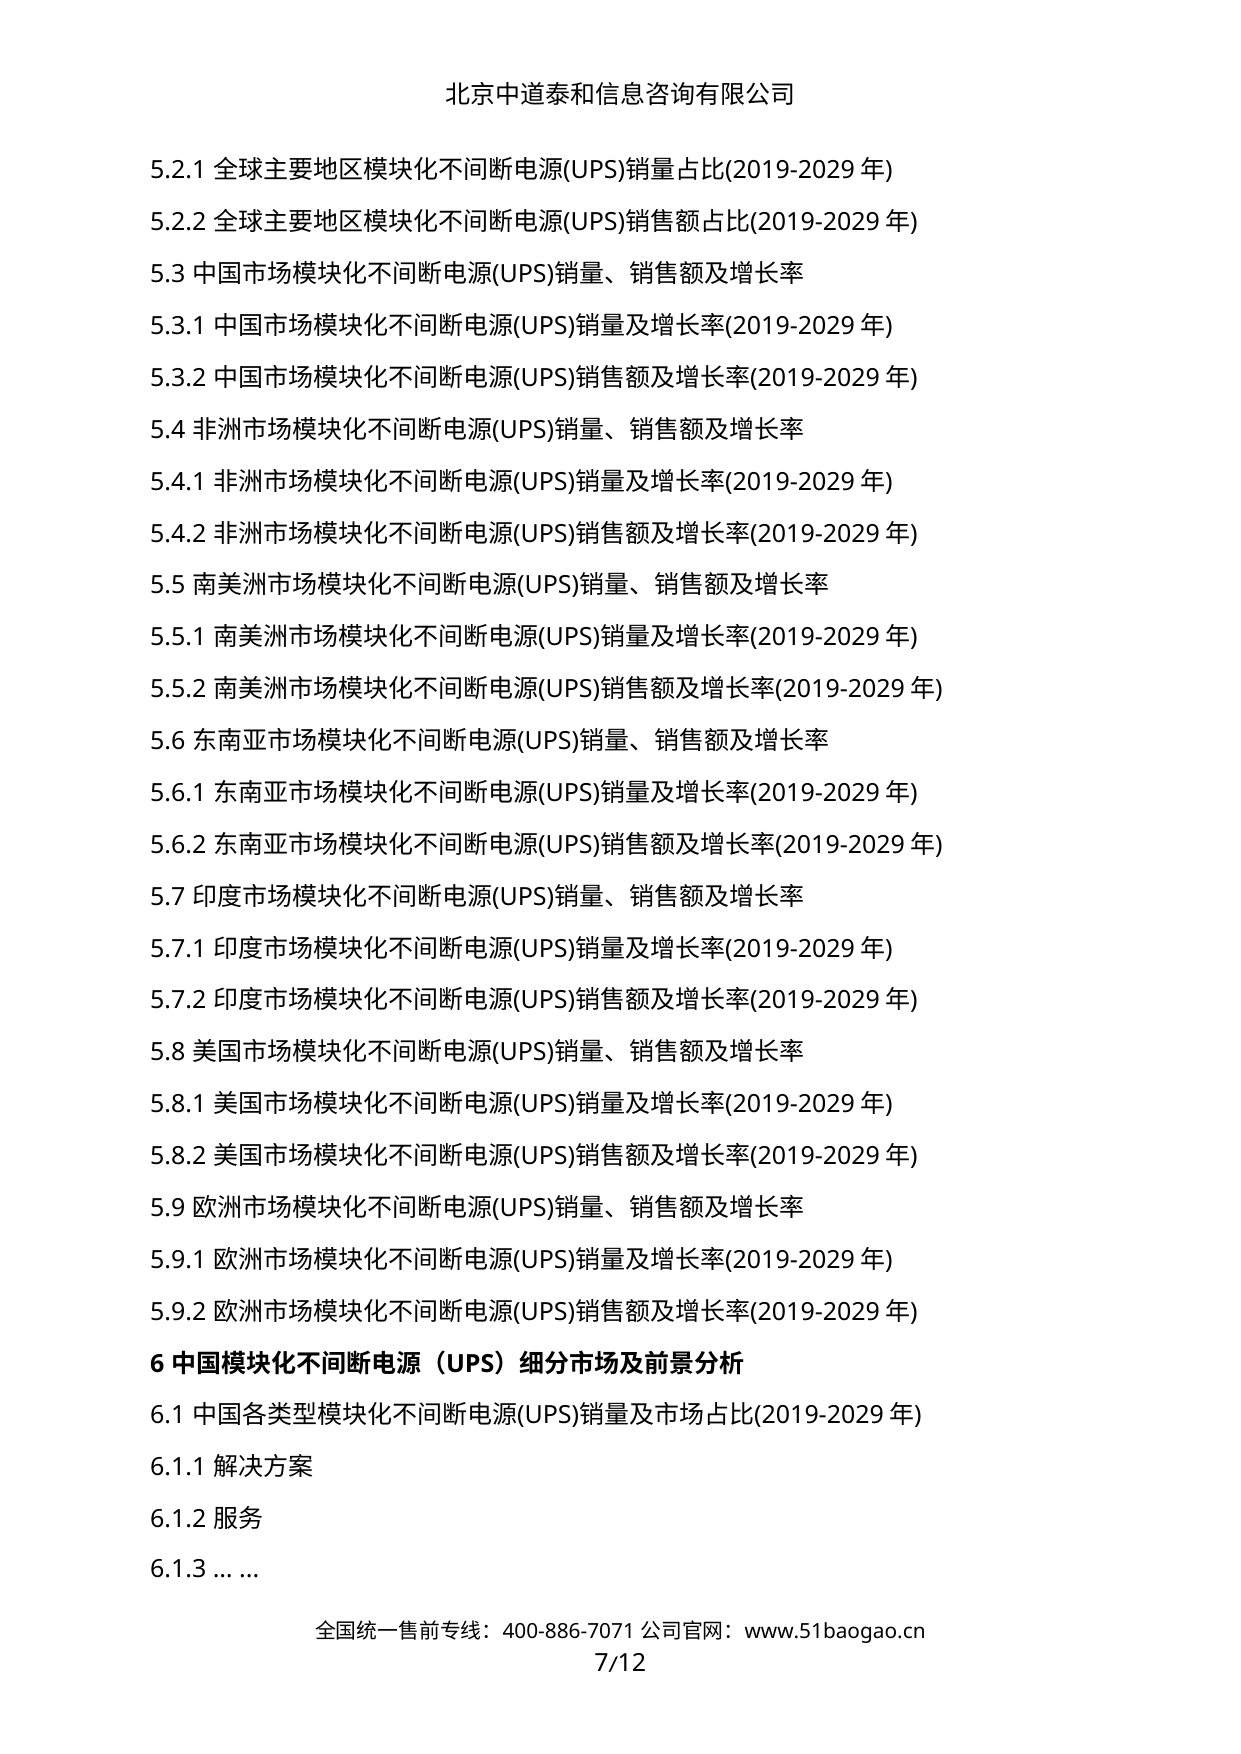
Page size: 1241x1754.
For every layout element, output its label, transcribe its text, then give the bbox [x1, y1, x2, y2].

text 5.6.2 东南亚市场模块化不间断电源(UPS)销售额及增长率(2019-2029年) [150, 824, 1090, 861]
text 5.9.2 欧洲市场模块化不间断电源(UPS)销售额及增长率(2019-2029年) [150, 1291, 1090, 1327]
text 6 中国模块化不间断电源（UPS）细分市场及前景分析 [150, 1343, 1090, 1379]
text 5.5 南美洲市场模块化不间断电源(UPS)销量、销售额及增长率 [150, 565, 1090, 601]
text 6.1.2 服务 [150, 1499, 1090, 1535]
text 6.1.1 解决方案 [150, 1447, 1090, 1483]
text 5.9.1 欧洲市场模块化不间断电源(UPS)销量及增长率(2019-2029年) [150, 1239, 1090, 1276]
text 5.3.2 中国市场模块化不间断电源(UPS)销售额及增长率(2019-2029年) [150, 357, 1090, 394]
text 5.3 中国市场模块化不间断电源(UPS)销量、销售额及增长率 [150, 254, 1090, 290]
text 5.3.1 中国市场模块化不间断电源(UPS)销量及增长率(2019-2029年) [150, 306, 1090, 342]
text 5.9 欧洲市场模块化不间断电源(UPS)销量、销售额及增长率 [150, 1187, 1090, 1224]
text 6.1.3 … ... [150, 1551, 1090, 1585]
text 5.6.1 东南亚市场模块化不间断电源(UPS)销量及增长率(2019-2029年) [150, 772, 1090, 809]
text 5.4 非洲市场模块化不间断电源(UPS)销量、销售额及增长率 [150, 409, 1090, 446]
text 5.2.2 全球主要地区模块化不间断电源(UPS)销售额占比(2019-2029年) [150, 202, 1090, 238]
text 5.8 美国市场模块化不间断电源(UPS)销量、销售额及增长率 [150, 1032, 1090, 1068]
text 5.6 东南亚市场模块化不间断电源(UPS)销量、销售额及增长率 [150, 721, 1090, 757]
text 5.2.1 全球主要地区模块化不间断电源(UPS)销量占比(2019-2029年) [150, 150, 1090, 186]
text 5.8.1 美国市场模块化不间断电源(UPS)销量及增长率(2019-2029年) [150, 1084, 1090, 1120]
text 5.5.1 南美洲市场模块化不间断电源(UPS)销量及增长率(2019-2029年) [150, 617, 1090, 653]
text 5.8.2 美国市场模块化不间断电源(UPS)销售额及增长率(2019-2029年) [150, 1136, 1090, 1172]
text 5.4.2 非洲市场模块化不间断电源(UPS)销售额及增长率(2019-2029年) [150, 513, 1090, 549]
text 5.5.2 南美洲市场模块化不间断电源(UPS)销售额及增长率(2019-2029年) [150, 669, 1090, 705]
text 5.7.2 印度市场模块化不间断电源(UPS)销售额及增长率(2019-2029年) [150, 980, 1090, 1016]
text 5.7.1 印度市场模块化不间断电源(UPS)销量及增长率(2019-2029年) [150, 928, 1090, 964]
text 5.4.1 非洲市场模块化不间断电源(UPS)销量及增长率(2019-2029年) [150, 461, 1090, 497]
text 5.7 印度市场模块化不间断电源(UPS)销量、销售额及增长率 [150, 876, 1090, 912]
text 6.1 中国各类型模块化不间断电源(UPS)销量及市场占比(2019-2029年) [150, 1395, 1090, 1431]
